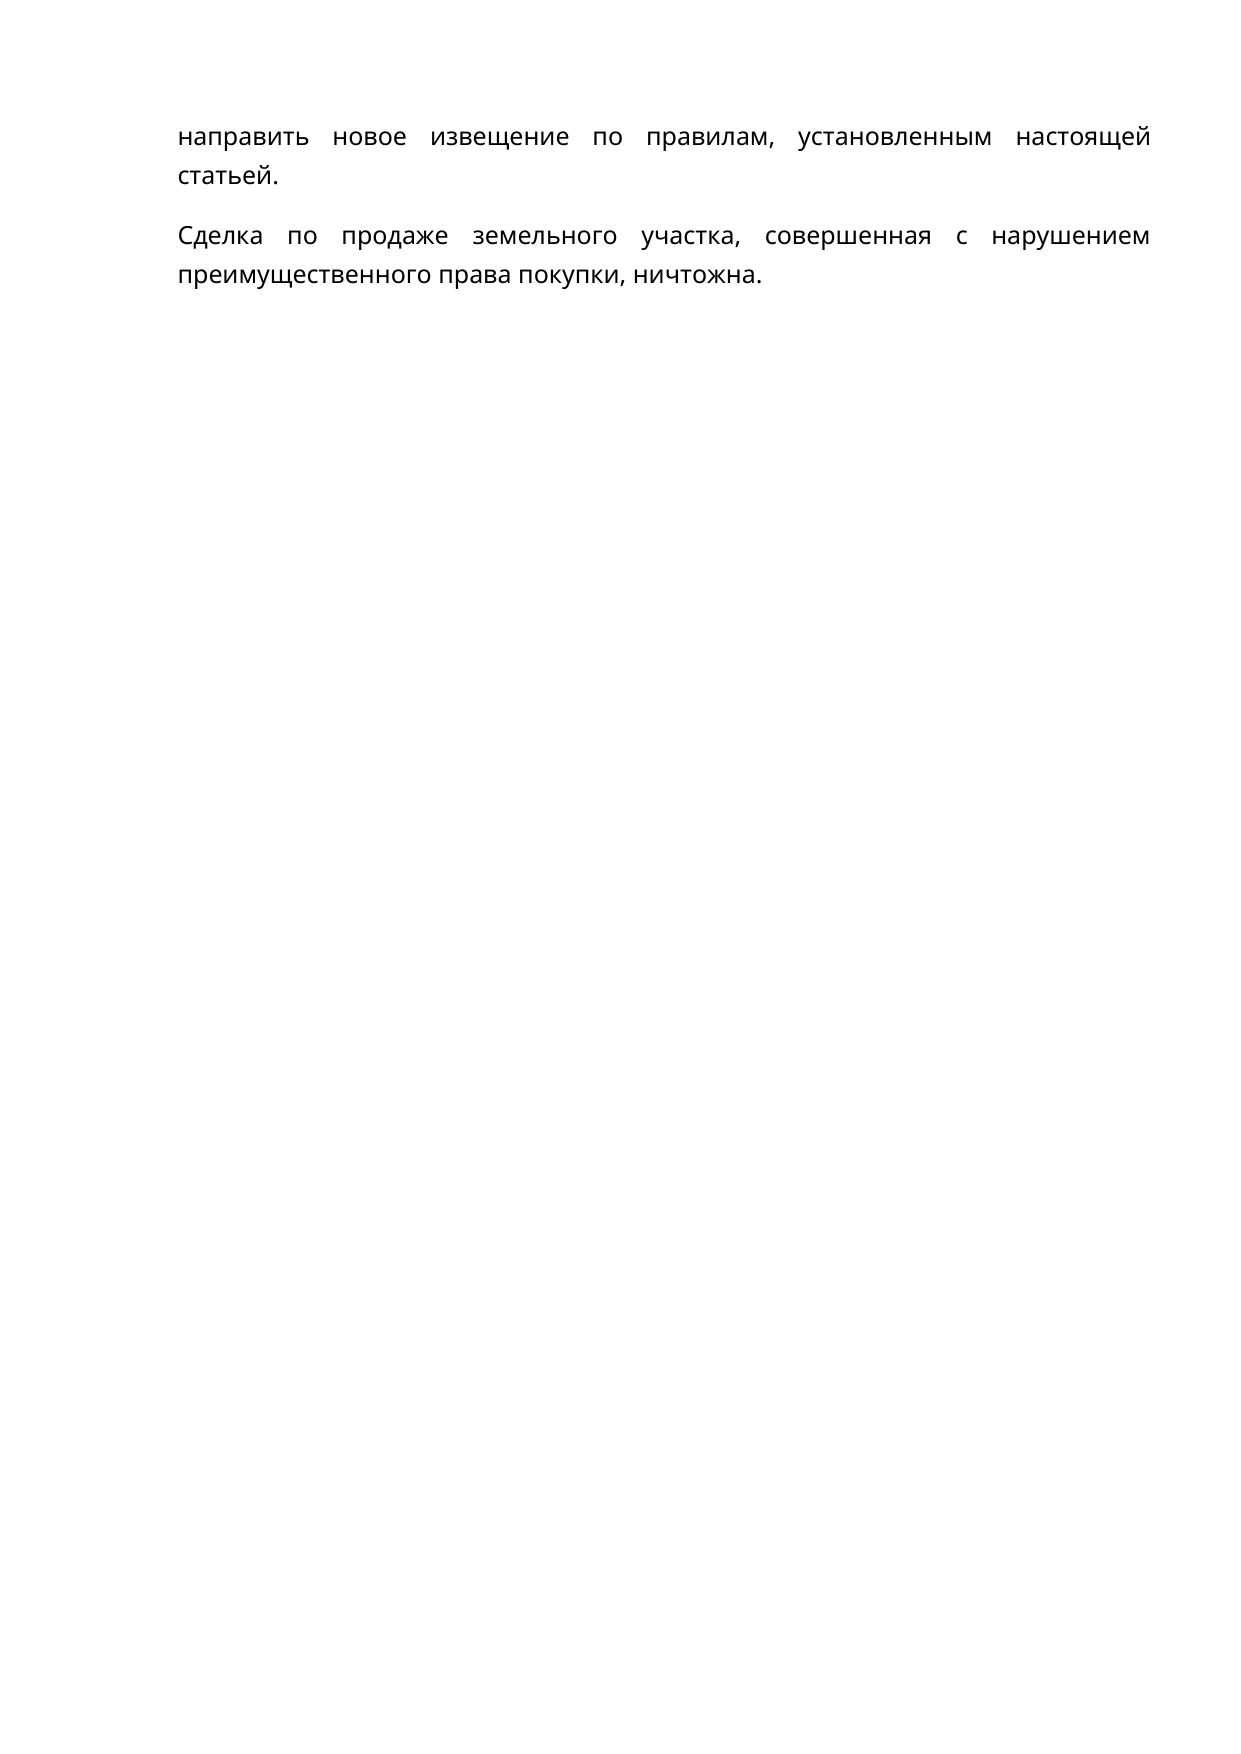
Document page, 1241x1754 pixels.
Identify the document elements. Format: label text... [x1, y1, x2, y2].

text Сделка по продаже земельного участка, совершенная с нарушением преимущественного права покупки, ничтожна. [177, 217, 1152, 291]
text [177, 118, 1152, 191]
